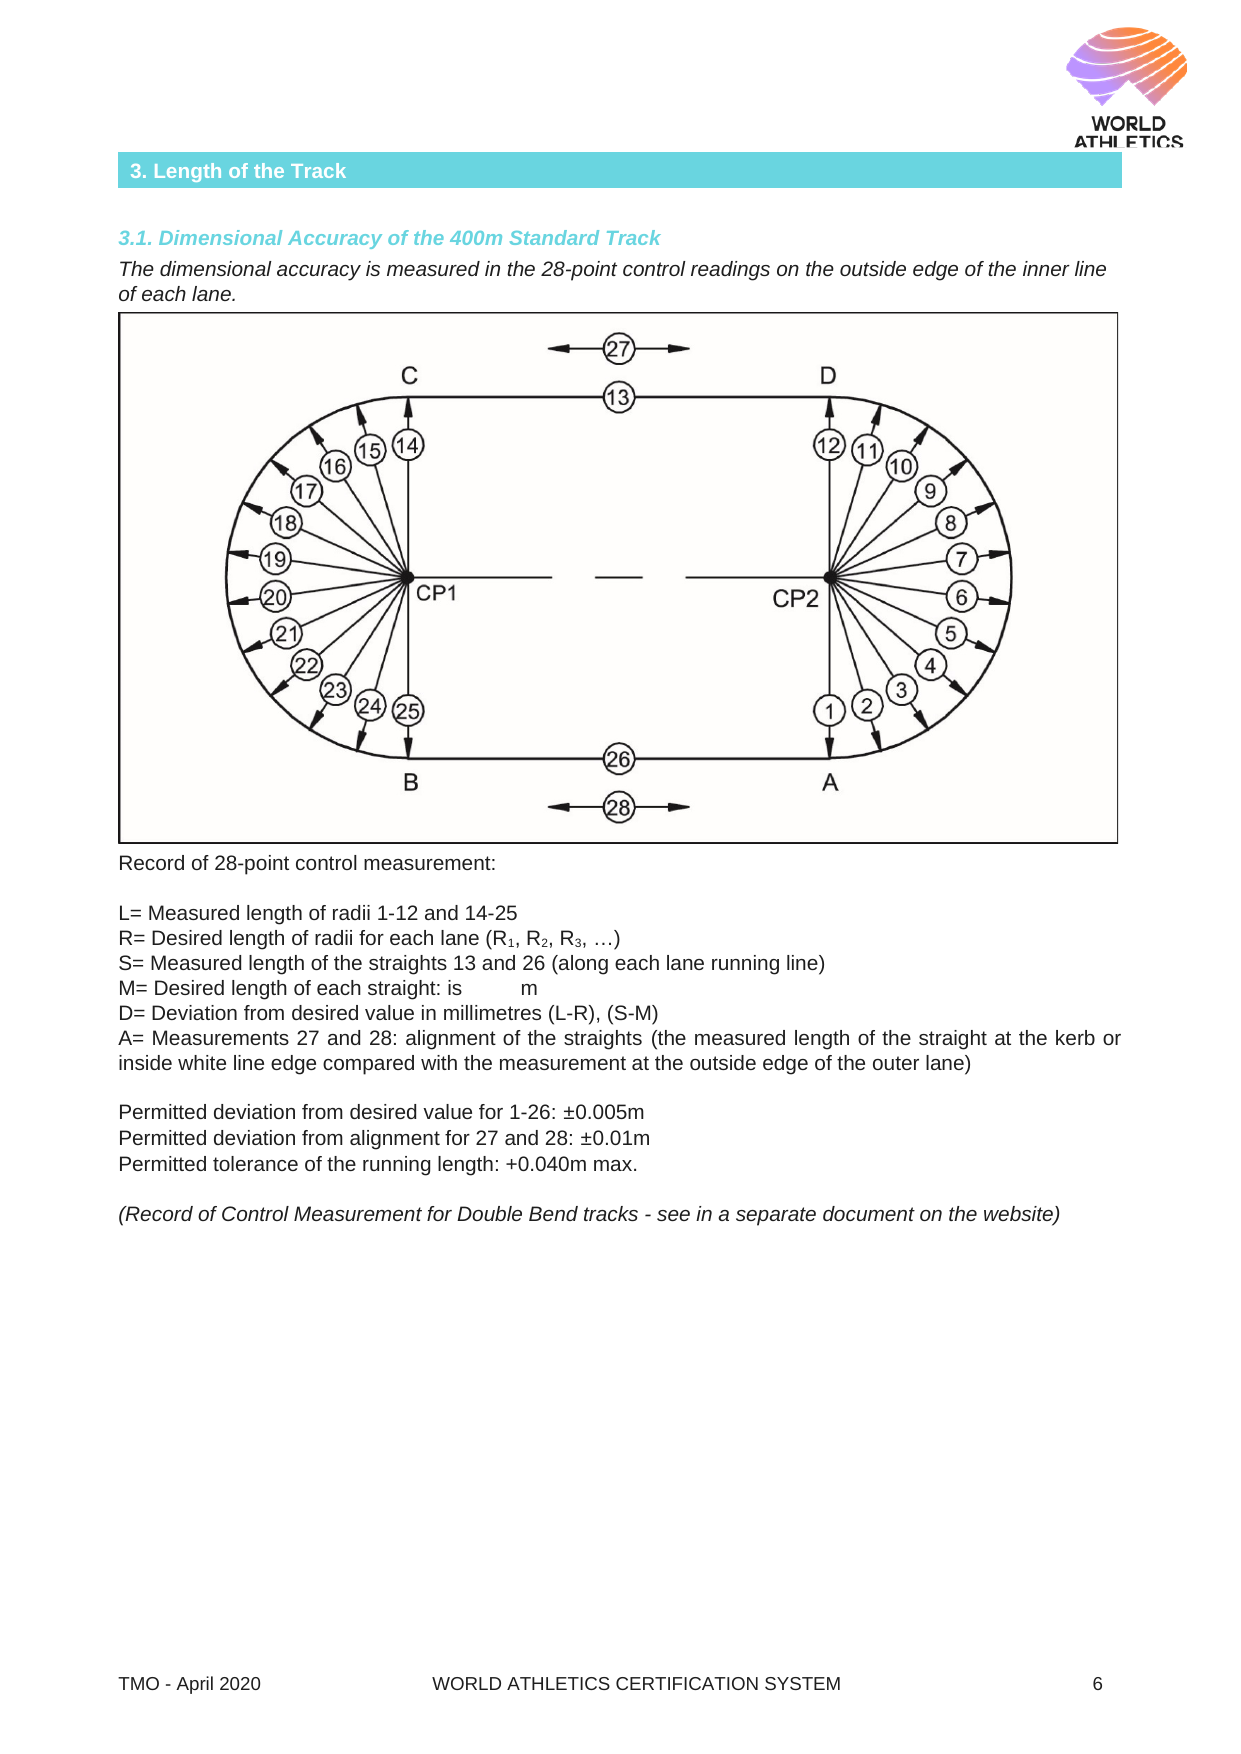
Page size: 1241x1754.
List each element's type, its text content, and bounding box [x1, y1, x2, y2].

list S= Measured length of the straights 13 and 26 (along each lane running line) [118, 949, 1122, 974]
subtitle 3.1. Dimensional Accuracy of the 400m Standard Track [118, 226, 1122, 249]
text The dimensional accuracy is measured in the 28-point control readings on the outside edge of the inner line of each lane. [118, 256, 1122, 306]
list R= Desired length of radii for each lane (R1, R2, R3, …) [118, 924, 1122, 949]
picture [118, 312, 1119, 844]
list Permitted deviation from alignment for 27 and 28: 0.01m [118, 1125, 1122, 1151]
list Record of 28-point control measurement: [118, 849, 1122, 874]
list D= Deviation from desired value in millimetres (L-R), (S-M) [118, 999, 1122, 1024]
list (Record of Control Measurement for Double Bend tracks - see in a separate document on the website) [118, 1201, 1122, 1226]
table_header 3. Length of the Track [119, 153, 1121, 187]
list L= Measured length of radii 1-12 and 14-25 [118, 899, 1122, 924]
list Permitted tolerance of the running length: +0.040m max. [118, 1151, 1122, 1176]
picture [1065, 27, 1187, 146]
list A= Measurements 27 and 28: alignment of the straights (the measured length of the straight at the kerb or inside white line edge compared with the measurement at the outside edge of the outer lane) [118, 1024, 1122, 1074]
list Permitted deviation from desired value for 1-26: 0.005m [118, 1099, 1122, 1125]
list M= Desired length of each straight: is m [118, 974, 1122, 999]
